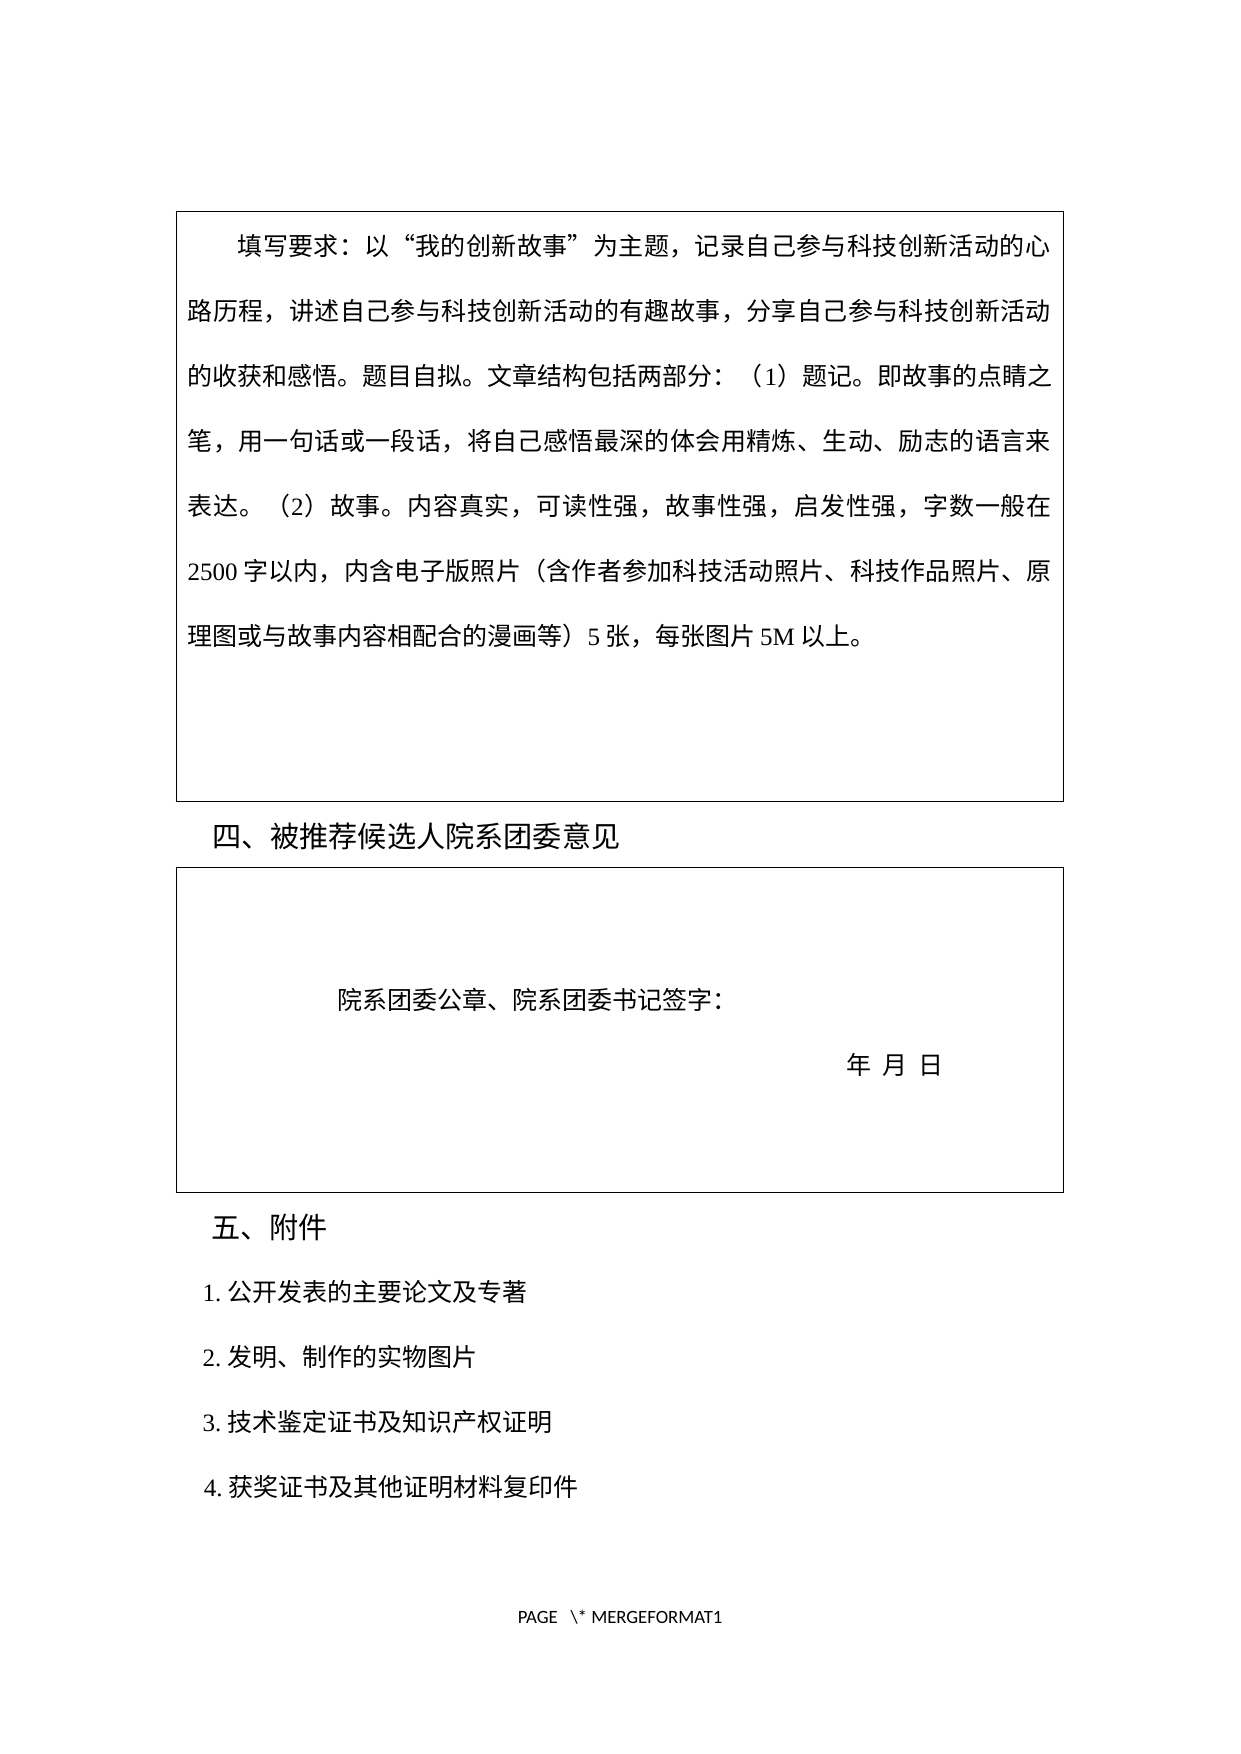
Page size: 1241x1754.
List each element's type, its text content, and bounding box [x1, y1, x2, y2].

text 3. 技术鉴定证书及知识产权证明 [153, 1388, 1087, 1453]
text 四、被推荐候选人院系团委意见 [153, 802, 1087, 867]
table_header 填写要求：以“我的创新故事”为主题，记录自己参与科技创新活动的心路历程，讲述自己参与科技创新活动的有趣故事，分享自己参与科技创新活动的收获和感悟。题目自拟。文章结构包括两部分：（1）题记。即故事的点睛之笔，用一句话或一段话，将自己感悟最深的体会用精炼、生动、励志的语言来表达。（2）故事。内容真实，可读性强，故事性强，启发性强，字数一般在2500字以内，内含电子版照片（含作者参加科技活动照片、科技作品照片、原理图或与故事内容相配合的漫画等）5张，每张图片5M以上。 [177, 212, 1063, 801]
text 4. 获奖证书及其他证明材料复印件 [153, 1453, 1087, 1518]
text 2. 发明、制作的实物图片 [153, 1323, 1087, 1388]
text 1. 公开发表的主要论文及专著 [153, 1258, 1087, 1323]
text 五、附件 [153, 1193, 1087, 1258]
table_header 院系团委公章、院系团委书记签字： 年 月 日 [177, 868, 1063, 1192]
